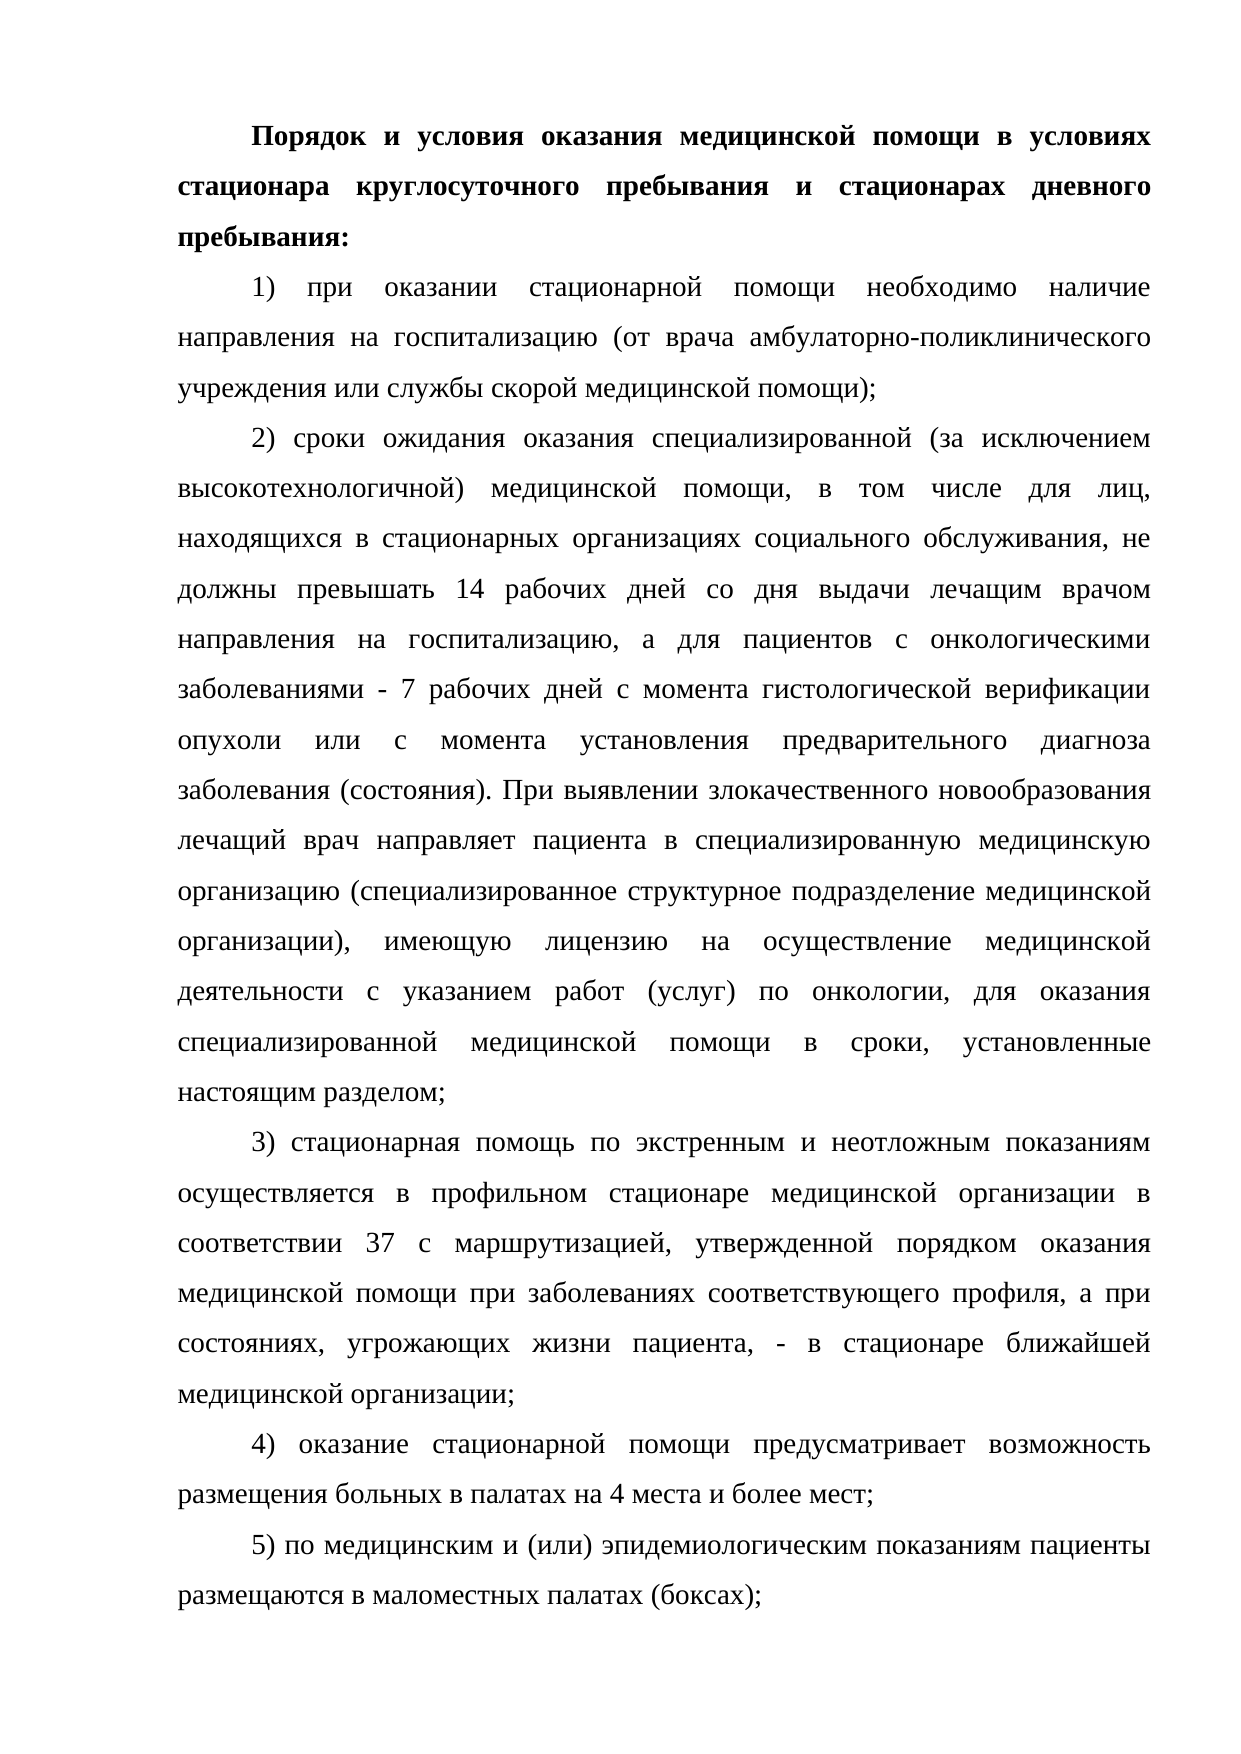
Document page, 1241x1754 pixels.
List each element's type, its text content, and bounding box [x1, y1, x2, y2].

text 4) оказание стационарной помощи предусматривает возможность размещения больных в палатах на 4 места и более мест; [177, 1426, 1152, 1510]
text 5) по медицинским и (или) эпидемиологическим показаниям пациенты размещаются в маломестных палатах (боксах); [177, 1527, 1152, 1611]
text 2) сроки ожидания оказания специализированной (за исключением высокотехнологичной) медицинской помощи, в том числе для лиц, находящихся в стационарных организациях социального обслуживания, не должны превышать 14 рабочих дней со дня выдачи лечащим врачом направления на госпитализацию, а для пациентов с онкологическими заболеваниями - 7 рабочих дней с момента гистологической верификации опухоли или с момента установления предварительного диагноза заболевания (состояния). При выявлении злокачественного новообразования лечащий врач направляет пациента в специализированную медицинскую организацию (специализированное структурное подразделение медицинской организации), имеющую лицензию на осуществление медицинской деятельности с указанием работ (услуг) по онкологии, для оказания специализированной медицинской помощи в сроки, установленные настоящим разделом; [177, 420, 1152, 1108]
text 3) стационарная помощь по экстренным и неотложным показаниям осуществляется в профильном стационаре медицинской организации в соответствии 37 с маршрутизацией, утвержденной порядком оказания медицинской помощи при заболеваниях соответствующего профиля, а при состояниях, угрожающих жизни пациента, - в стационаре ближайшей медицинской организации; [177, 1124, 1152, 1409]
text Порядок и условия оказания медицинской помощи в условиях стационара круглосуточного пребывания и стационарах дневного пребывания: [177, 118, 1152, 252]
text 1) при оказании стационарной помощи необходимо наличие направления на госпитализацию (от врача амбулаторно-поликлинического учреждения или службы скорой медицинской помощи); [177, 269, 1152, 403]
